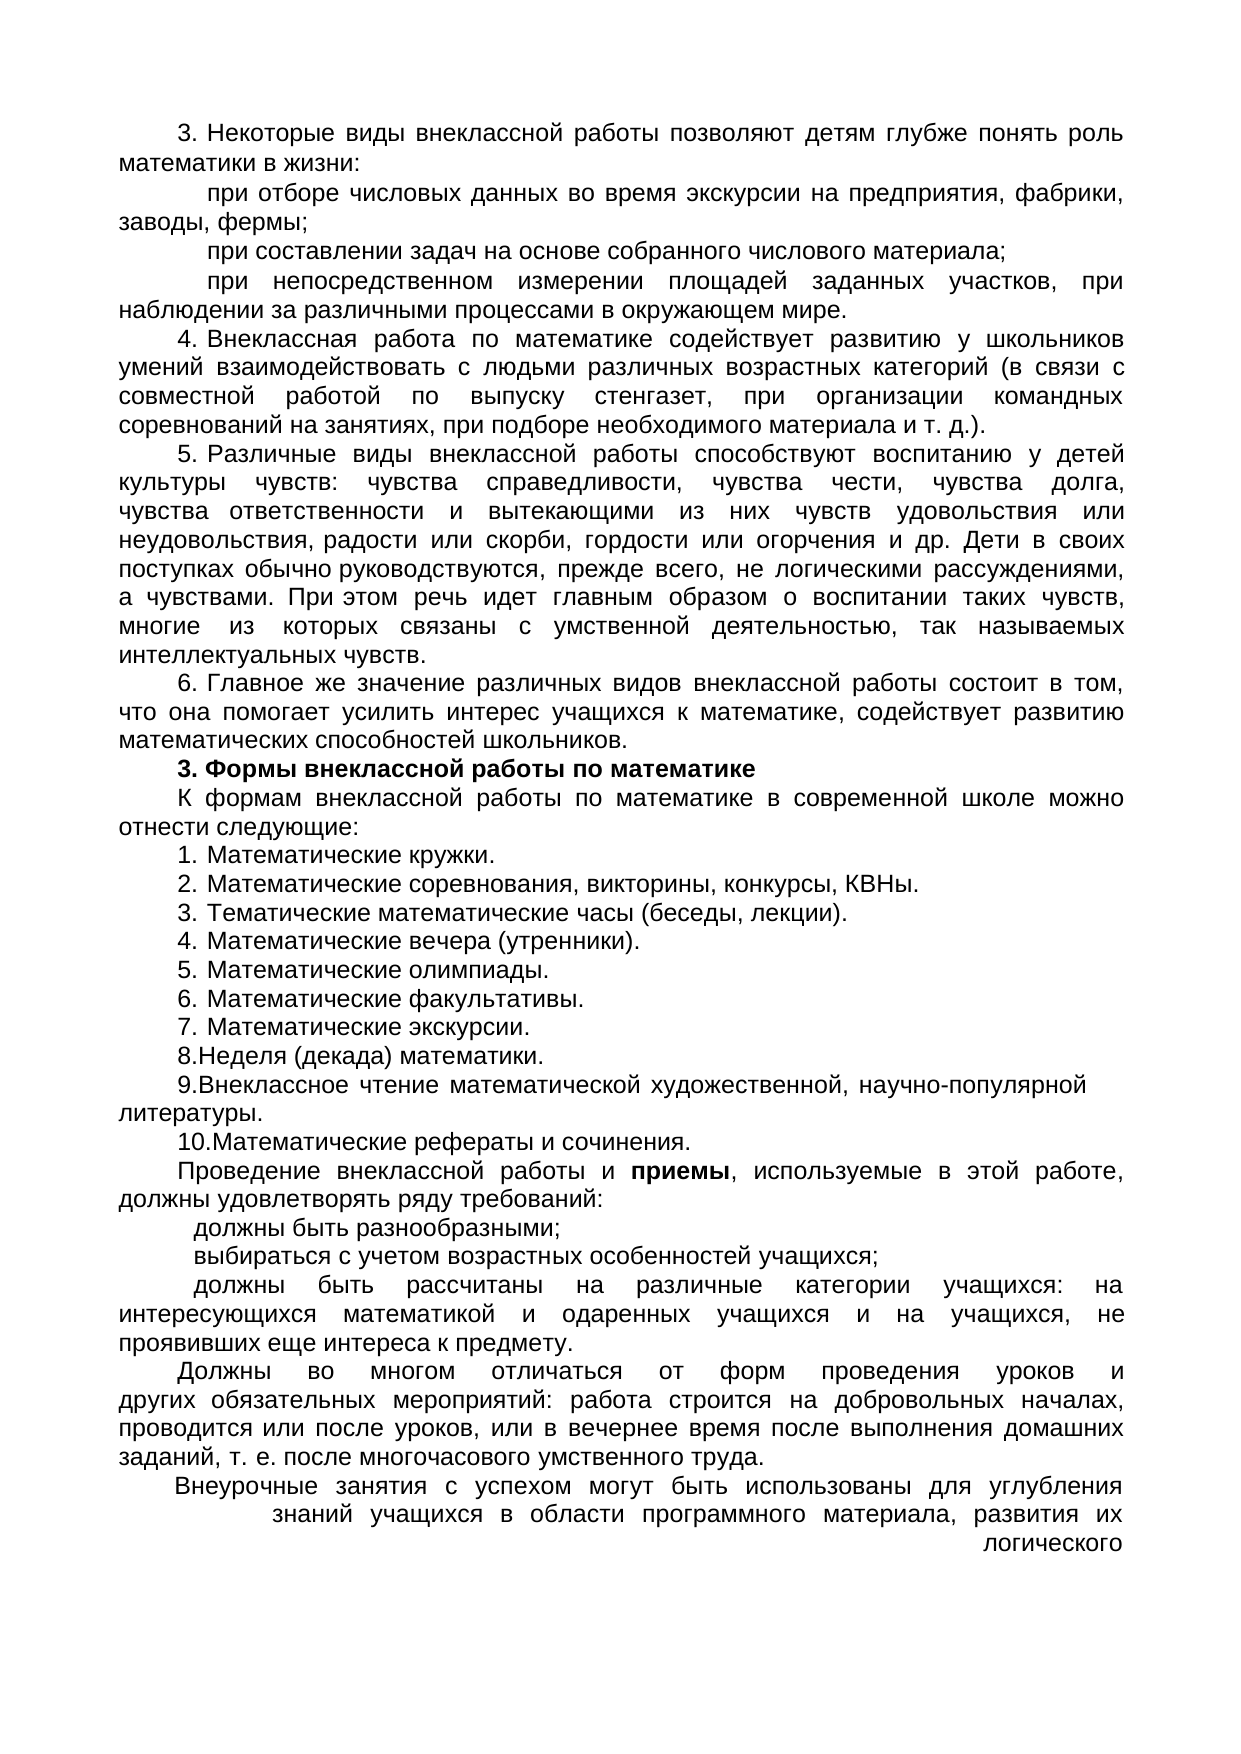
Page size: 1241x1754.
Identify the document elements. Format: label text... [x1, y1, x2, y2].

text при непосредственном измерении площадей заданных участков, при наблюдении за различными процессами в окружающем мире. [118, 267, 1129, 323]
text выбираться с учетом возрастных особенностей учащихся; [193, 1242, 1154, 1270]
text 2. Математические соревнования, викторины, конкурсы, КВНы. 3. Тематические математические часы (беседы, лекции). [177, 869, 925, 926]
text 8.Неделя (декада) математики. [177, 1041, 1154, 1070]
text 9.Внеклассное чтение математической художественной, научно-популярной литературы. [118, 1070, 1129, 1127]
text К формам внеклассной работы по математике в современной школе можно отнести следующие: [118, 783, 1129, 840]
text 4. Внеклассная работа по математике содействует развитию у школьников умений взаимодействовать с людьми различных возрастных категорий (в связи с совместной работой по выпуску стенгазет, при организации командных соревнований на занятиях, при подборе необходимого материала и т. д.). [118, 323, 1125, 438]
text 5. Различные виды внеклассной работы способствуют воспитанию у детей культуры чувств: чувства справедливости, чувства чести, чувства долга, чувства ответственности и вытекающими из них чувств удовольствия или неудовольствия, радости или скорби, гордости или огорчения и др. Дети в своих поступках обычно руководствуются, прежде всего, не логическими рассуждениями, а чувствами. При этом речь идет главным образом о воспитании таких чувств, многие из которых связаны с умственной деятельностью, так называемых интеллектуальных чувств. [118, 438, 1125, 668]
text 10.Математические рефераты и сочинения. [177, 1127, 1154, 1156]
text 6. Математические факультативы. [177, 984, 590, 1012]
text 5. Математические олимпиады. [177, 955, 1154, 984]
text должны быть разнообразными; [193, 1213, 1154, 1242]
text 7. Математические экскурсии. [177, 1012, 1154, 1041]
text Внеурочные занятия с успехом могут быть использованы для углубления знаний учащихся в области программного материала, развития их логического [116, 1471, 1122, 1557]
text 4. Математические вечера (утренники). [177, 926, 646, 955]
text 3. Формы внеклассной работы по математике [177, 754, 1154, 783]
text Должны во многом отличаться от форм проведения уроков и других обязательных мероприятий: работа строится на добровольных началах, проводится или после уроков, или в вечернее время после выполнения домашних заданий, т. е. после многочасового умственного труда. [118, 1357, 1124, 1471]
text 3. Некоторые виды внеклассной работы позволяют детям глубже понять роль математики в жизни: [118, 118, 1129, 177]
text при составлении задач на основе собранного числового материала; [207, 236, 1154, 265]
text при отборе числовых данных во время экскурсии на предприятия, фабрики, заводы, фермы; [118, 178, 1129, 236]
text 6. Главное же значение различных видов внеклассной работы состоит в том, что она помогает усилить интерес учащихся к математике, содействует развитию математических способностей школьников. [118, 668, 1129, 754]
text должны быть рассчитаны на различные категории учащихся: на интересующихся математикой и одаренных учащихся и на учащихся, не проявивших еще интереса к предмету. [118, 1270, 1125, 1357]
text Проведение внеклассной работы и приемы, используемые в этой работе, должны удовлетворять ряду требований: [118, 1156, 1129, 1213]
text 1. Математические кружки. [177, 840, 1154, 869]
